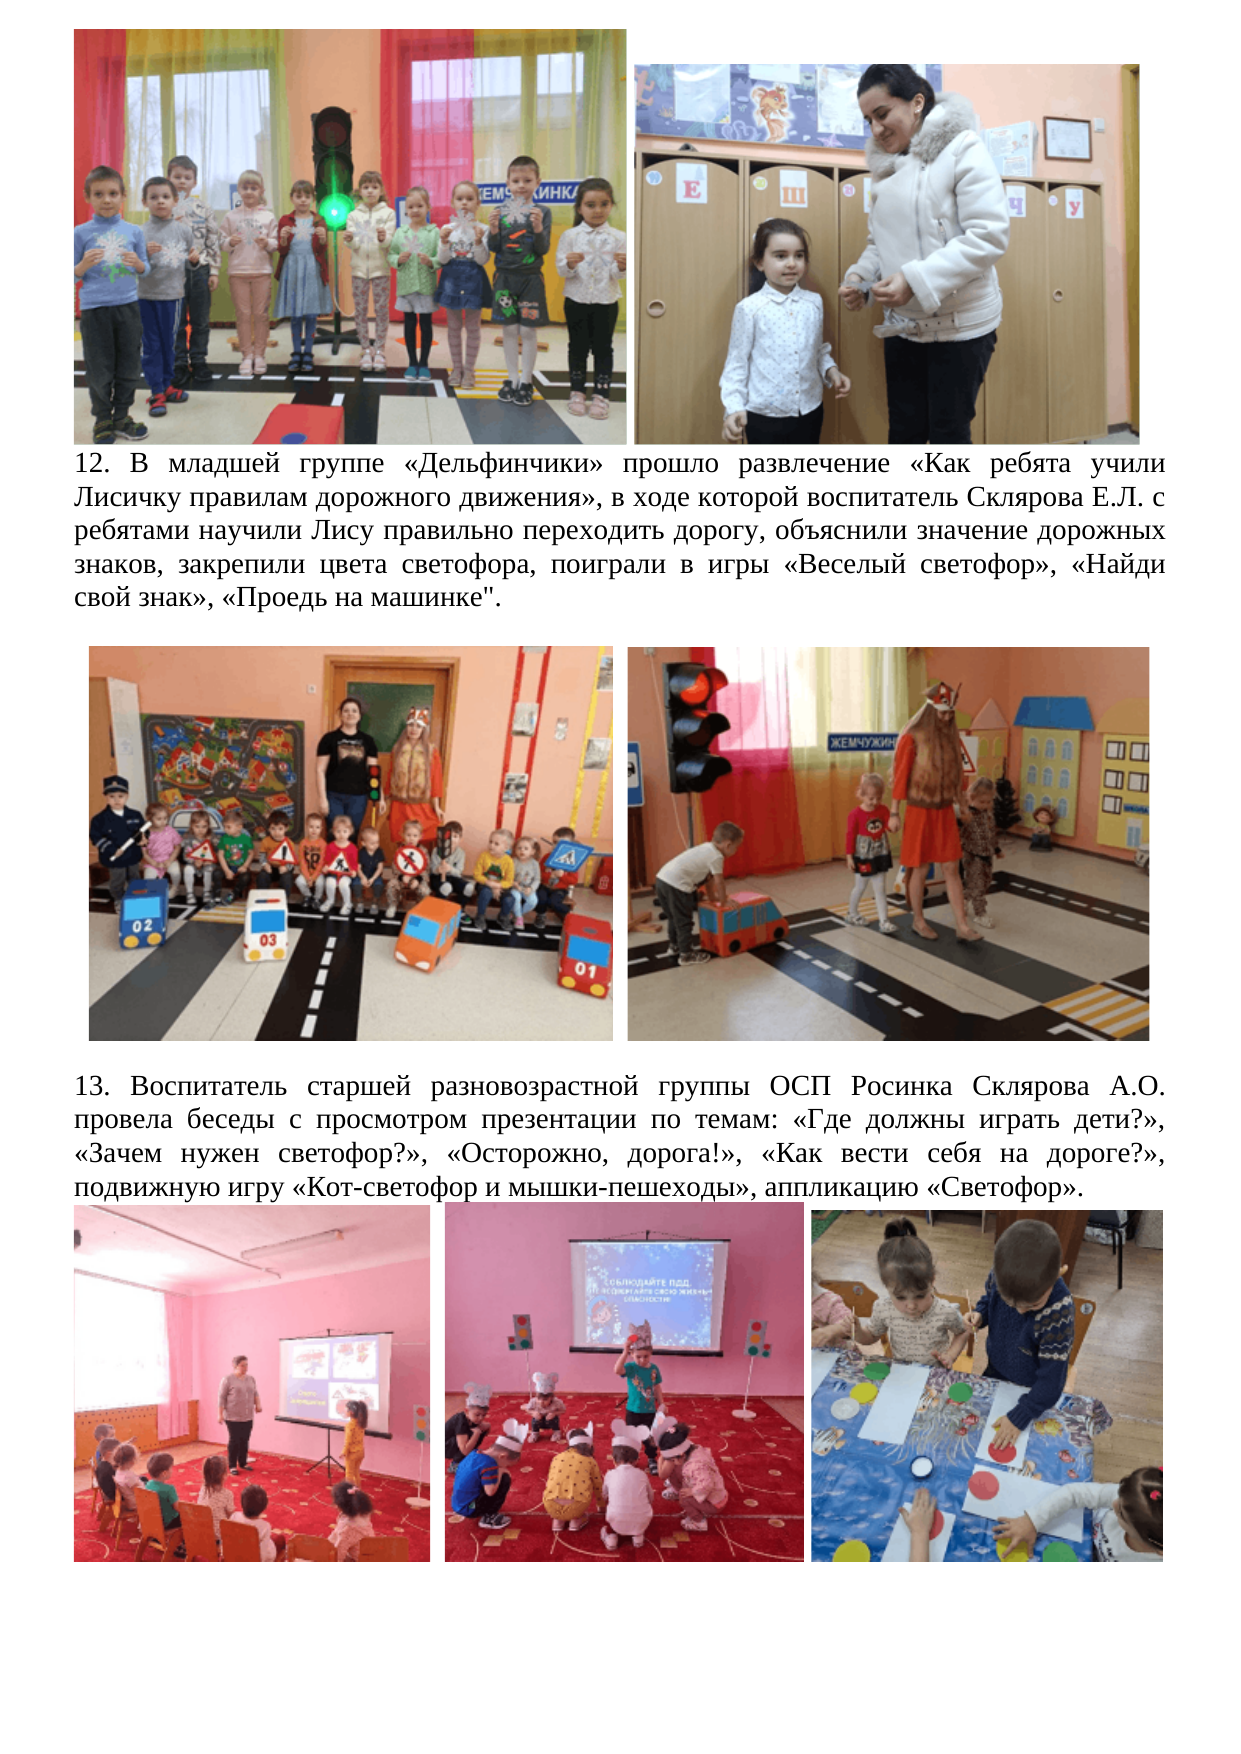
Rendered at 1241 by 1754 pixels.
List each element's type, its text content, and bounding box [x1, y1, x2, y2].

text 13. Воспитатель старшей разновозрастной группы ОСП Росинка Склярова А.О. провела беседы с просмотром презентации по темам: «Где должны играть дети?», «Зачем нужен светофор?», «Осторожно, дорога!», «Как вести себя на дороге?», подвижную игру «Кот-светофор и мышки-пешеходы», аппликацию «Светофор». [74, 1068, 1167, 1202]
picture [444, 1202, 804, 1562]
picture [73, 29, 628, 446]
picture [811, 1210, 1163, 1562]
picture [634, 64, 1141, 446]
picture [73, 1205, 431, 1562]
picture [627, 647, 1150, 1041]
picture [88, 646, 613, 1041]
text 12. В младшей группе «Дельфинчики» прошло развлечение «Как ребята учили Лисичку правилам дорожного движения», в ходе которой воспитатель Склярова Е.Л. с ребятами научили Лису правильно переходить дорогу, объяснили значение дорожных знаков, закрепили цвета светофора, поиграли в игры «Веселый светофор», «Найди свой знак», «Проедь на машинке". [74, 445, 1167, 613]
